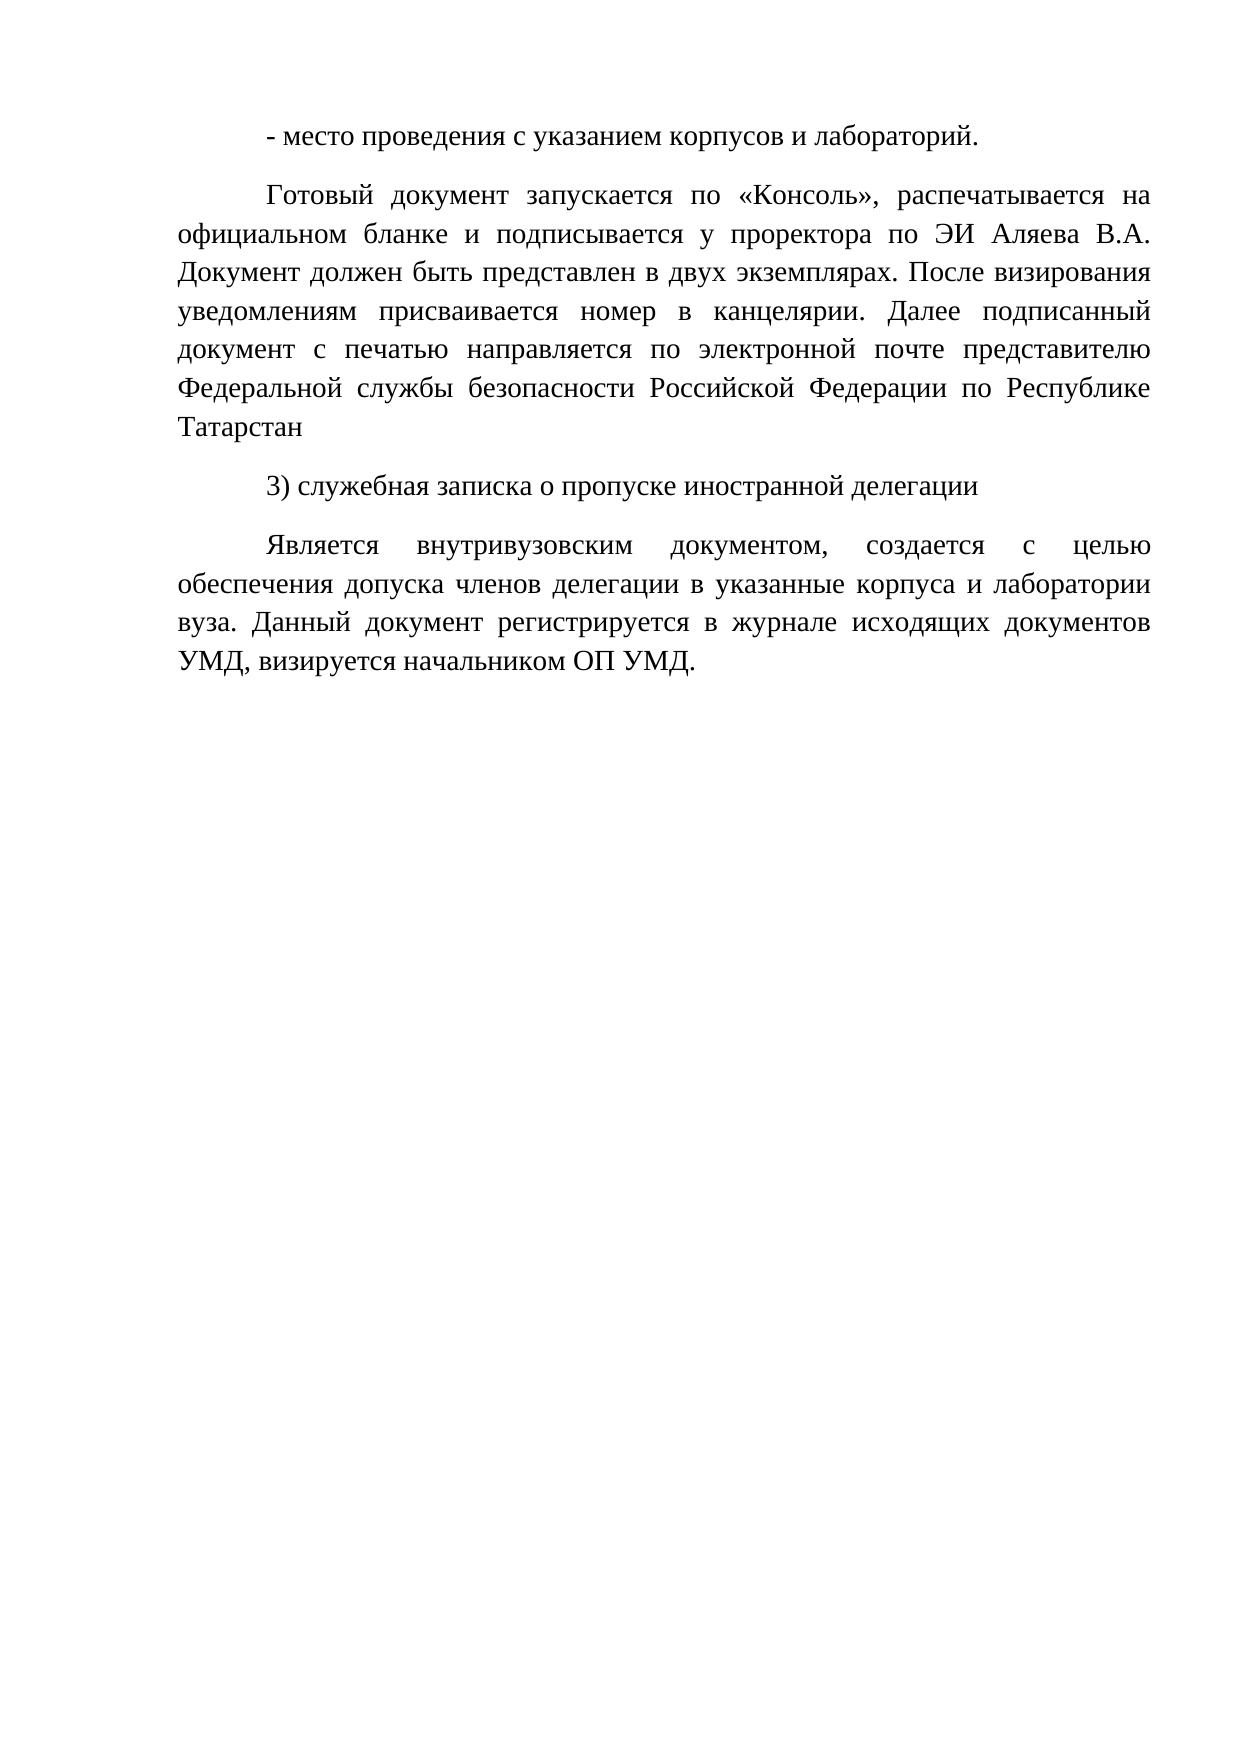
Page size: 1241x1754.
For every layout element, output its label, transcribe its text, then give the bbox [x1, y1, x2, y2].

text 3) служебная записка о пропуске иностранной делегации [177, 468, 1152, 502]
text Является внутривузовским документом, создается с целью обеспечения допуска членов делегации в указанные корпуса и лаборатории вуза. Данный документ регистрируется в журнале исходящих документов УМД, визируется начальником ОП УМД. [177, 527, 1152, 677]
text - место проведения с указанием корпусов и лабораторий. [177, 118, 1152, 152]
text Готовый документ запускается по «Консоль», распечатывается на официальном бланке и подписывается у проректора по ЭИ Аляева В.А. Документ должен быть представлен в двух экземплярах. После визирования уведомлениям присваивается номер в канцелярии. Далее подписанный документ с печатью направляется по электронной почте представителю Федеральной службы безопасности Российской Федерации по Республике Татарстан [177, 177, 1152, 442]
